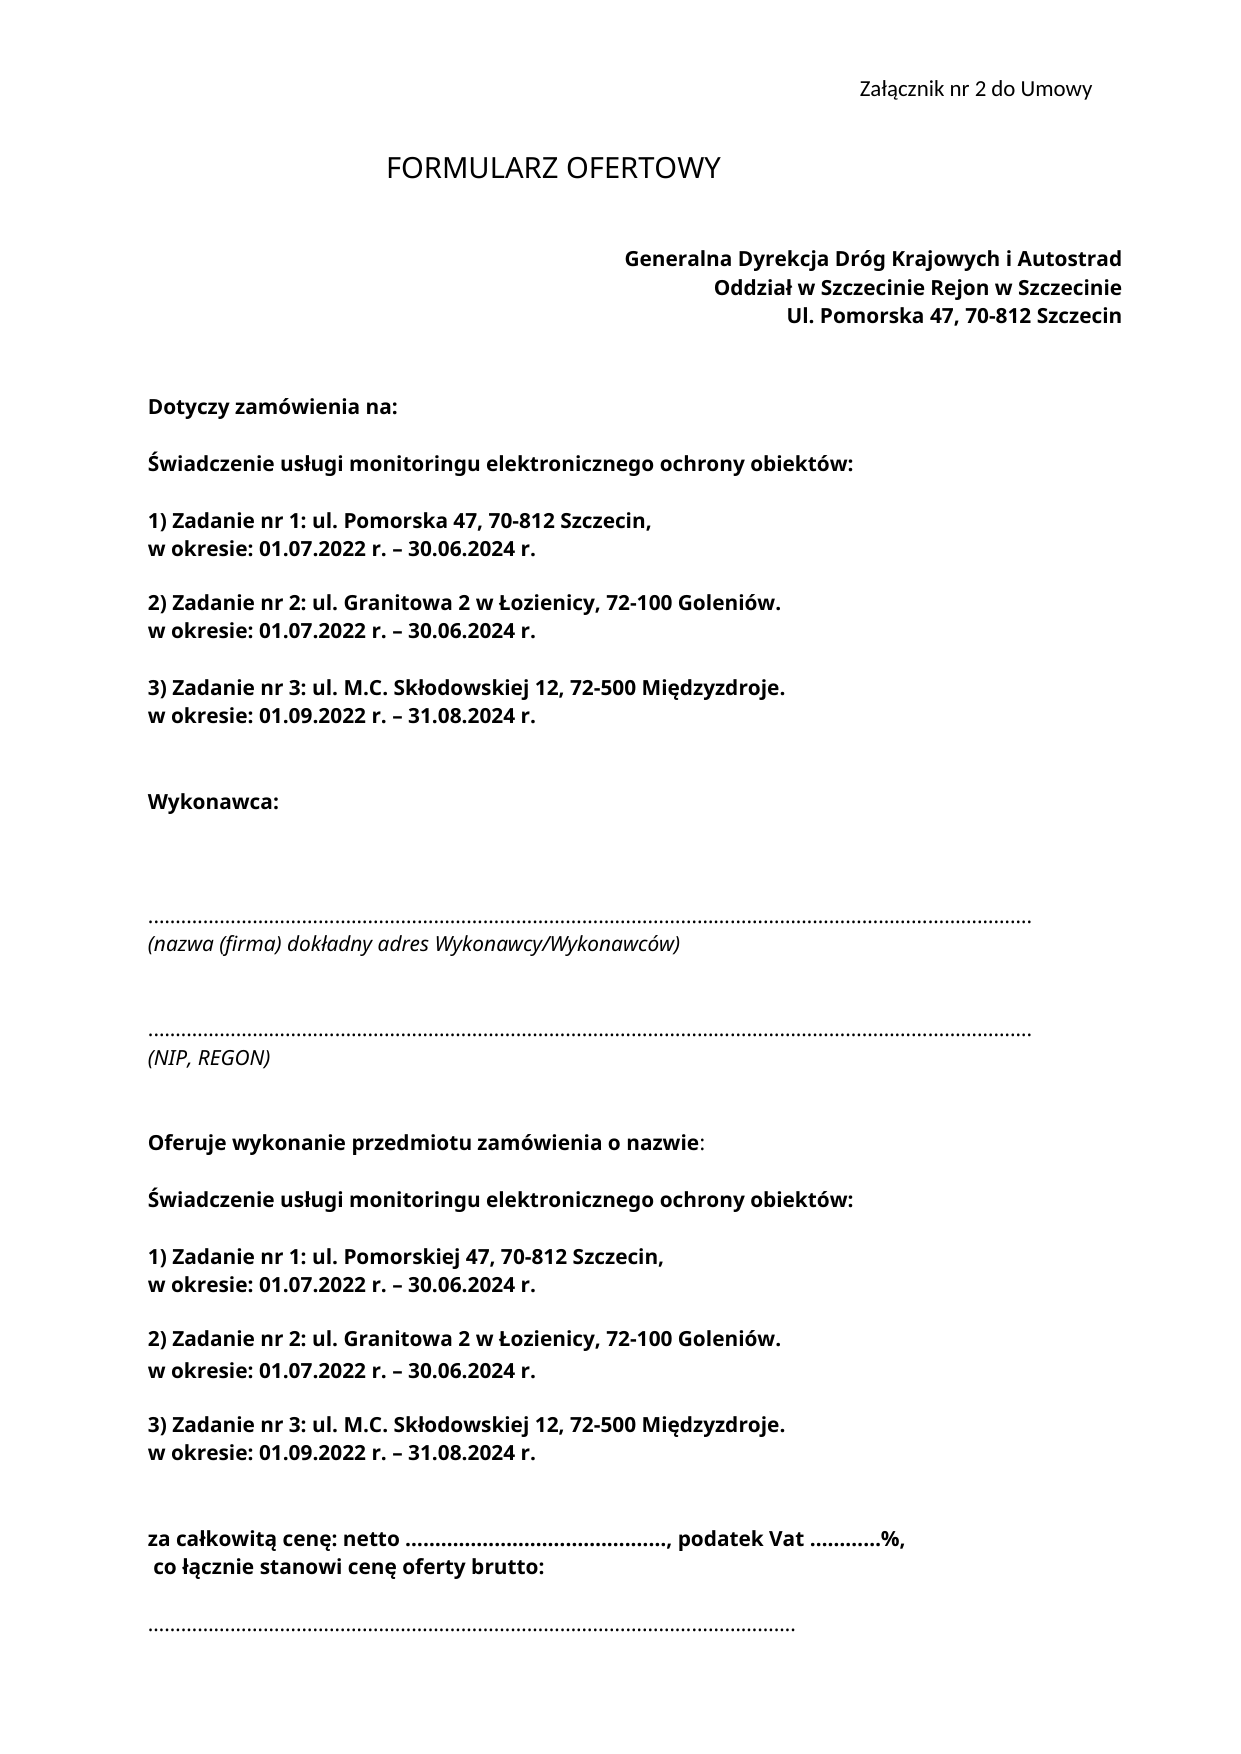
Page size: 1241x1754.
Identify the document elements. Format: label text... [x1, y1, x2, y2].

text Oferuje wykonanie przedmiotu zamówienia o nazwie: [148, 1128, 1122, 1157]
text .……………………………………………………………………………………………………………………………………………. [148, 1014, 1122, 1043]
text 3) Zadanie nr 3: ul. M.C. Skłodowskiej 12, 72-500 Międzyzdroje. [148, 1410, 1122, 1438]
text w okresie: 01.07.2022 r. – 30.06.2024 r. [148, 616, 1122, 645]
text Wykonawca: [148, 787, 1122, 815]
text 3) Zadanie nr 3: ul. M.C. Skłodowskiej 12, 72-500 Międzyzdroje. [148, 673, 1122, 702]
text 2) Zadanie nr 2: ul. Granitowa 2 w Łozienicy, 72-100 Goleniów. [148, 588, 1122, 616]
text Ul. Pomorska 47, 70-812 Szczecin [517, 301, 1122, 329]
text w okresie: 01.07.2022 r. – 30.06.2024 r. [148, 534, 1122, 563]
text FORMULARZ OFERTOWY [148, 148, 1122, 187]
text (NIP, REGON) [148, 1043, 1122, 1071]
text .……………………………………………………………………………………………………………………………………………. [148, 901, 1122, 929]
text 1) Zadanie nr 1: ul. Pomorska 47, 70-812 Szczecin, [148, 506, 1122, 534]
text Dotyczy zamówienia na: [148, 392, 1122, 421]
text Świadczenie usługi monitoringu elektronicznego ochrony obiektów: [148, 449, 1122, 478]
text Świadczenie usługi monitoringu elektronicznego ochrony obiektów: [148, 1185, 1122, 1213]
text 1) Zadanie nr 1: ul. Pomorskiej 47, 70-812 Szczecin, [148, 1242, 1122, 1270]
text w okresie: 01.09.2022 r. – 31.08.2024 r. [148, 702, 1122, 730]
text Oddział w Szczecinie Rejon w Szczecinie [517, 273, 1122, 301]
text 2) Zadanie nr 2: ul. Granitowa 2 w Łozienicy, 72-100 Goleniów. w okresie: 01.07.2022 r. – 30.06.2024 r. [148, 1324, 1122, 1385]
text (nazwa (firma) dokładny adres Wykonawcy/Wykonawców) [148, 929, 1122, 958]
text w okresie: 01.09.2022 r. – 31.08.2024 r. [148, 1438, 1122, 1467]
text ………………………………………………………………………………………………………. [148, 1609, 1122, 1637]
text co łącznie stanowi cenę oferty brutto: [148, 1552, 1122, 1581]
text za całkowitą cenę: netto …………………………….….……, podatek Vat …………%, [148, 1524, 1122, 1552]
text Generalna Dyrekcja Dróg Krajowych i Autostrad [517, 244, 1122, 273]
text w okresie: 01.07.2022 r. – 30.06.2024 r. [148, 1270, 1122, 1299]
